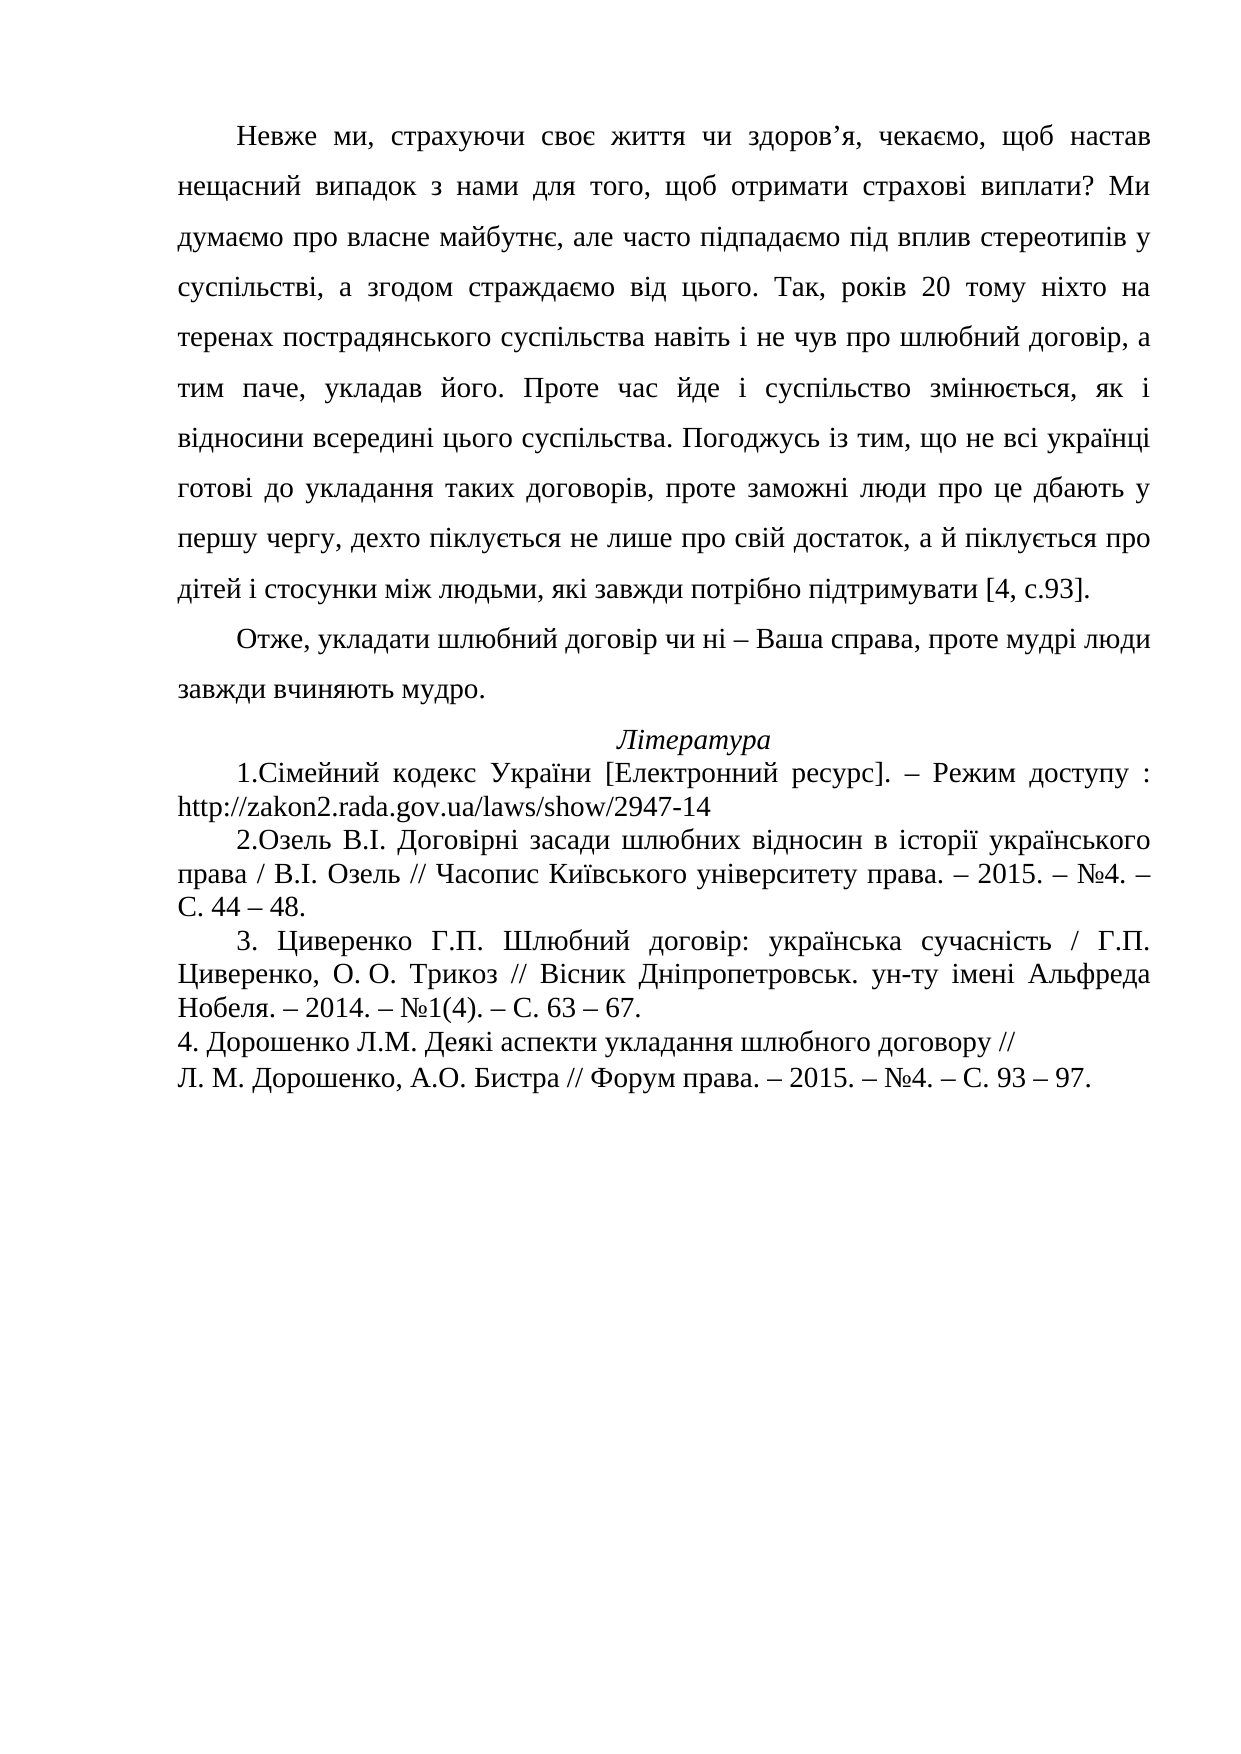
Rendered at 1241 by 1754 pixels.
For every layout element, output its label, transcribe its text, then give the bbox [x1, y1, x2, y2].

text Невже ми, страхуючи своє життя чи здоров’я, чекаємо, щоб настав нещасний випадок з нами для того, щоб отримати страхові виплати? Ми думаємо про власне майбутнє, але часто підпадаємо під вплив стереотипів у суспільстві, а згодом страждаємо від цього. Так, років 20 тому ніхто на теренах пострадянського суспільства навіть і не чув про шлюбний договір, а тим паче, укладав його. Проте час йде і суспільство змінюється, як і відносини всередині цього суспільства. Погоджусь із тим, що не всі українці готові до укладання таких договорів, проте заможні люди про це дбають у першу чергу, дехто піклується не лише про свій достаток, а й піклується про дітей і стосунки між людьми, які завжди потрібно підтримувати [4, с.93]. [177, 118, 1152, 604]
text 2.Озель В.І. Договірні засади шлюбних відносин в історії українського права / В.І. Озель // Часопис Київського університету права. – 2015. – №4. – С. 44 – 48. [177, 822, 1152, 923]
text 4. Дорошенко Л.М. Деякі аспекти укладання шлюбного договору // Л. М. Дорошенко, А.О. Бистра // Форум права. – 2015. – №4. – С. 93 – 97. [177, 1024, 1152, 1093]
text Отже, укладати шлюбний договір чи ні – Ваша справа, проте мудрі люди завжди вчиняють мудро. [177, 621, 1152, 705]
text Література [177, 722, 1152, 755]
text 1.Сімейний кодекс України [Електронний ресурс]. – Режим доступу : http://zakon2.rada.gov.ua/laws/show/2947-14 [177, 755, 1152, 822]
text 3. Циверенко Г.П. Шлюбний договір: українська сучасність / Г.П. Циверенко, O. O. Трикоз // Вісник Дніпропетровськ. ун-ту імені Альфреда Нобеля. – 2014. – №1(4). – С. 63 – 67. [177, 923, 1152, 1024]
